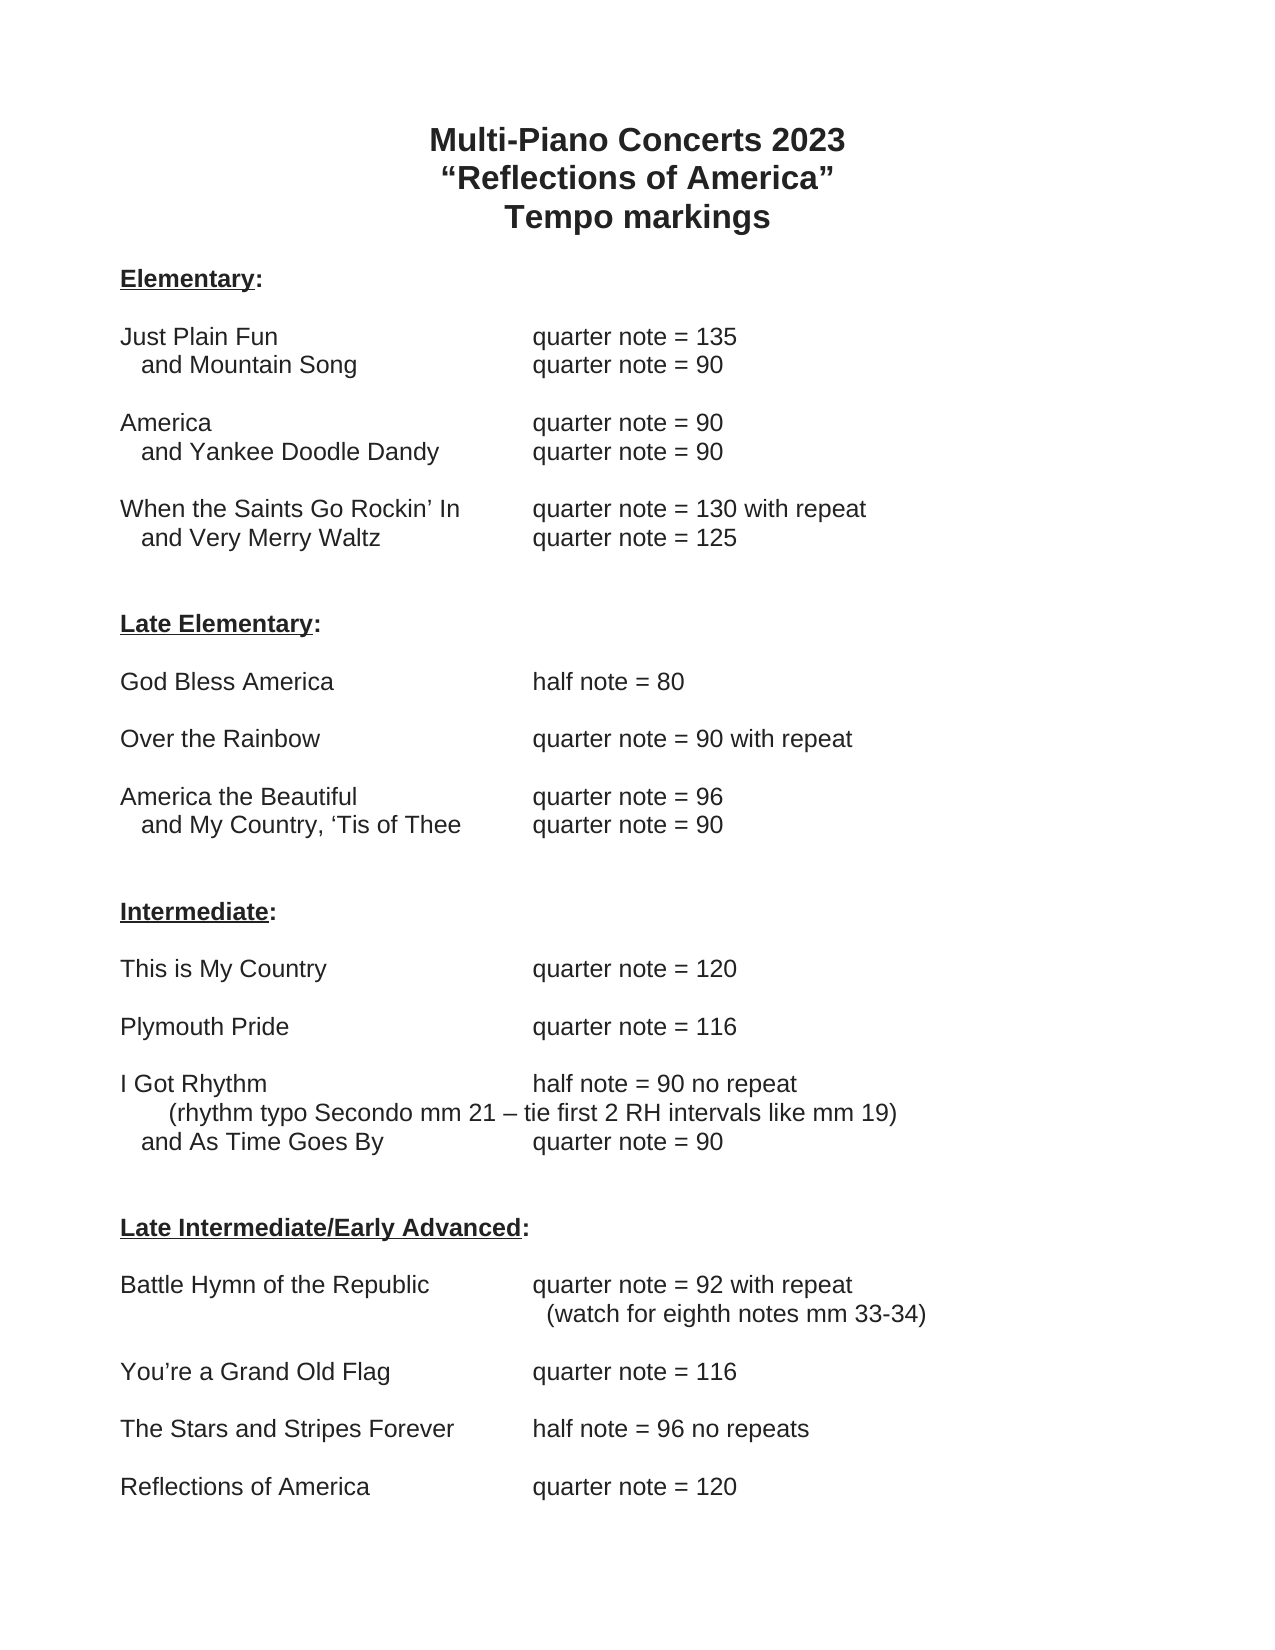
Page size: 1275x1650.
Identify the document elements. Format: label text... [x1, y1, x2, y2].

text Over the Rainbow quarter note = 90 with repeat [120, 724, 1155, 753]
text Just Plain Fun quarter note = 135 [120, 322, 1155, 350]
text God Bless America half note = 80 [120, 667, 1155, 695]
text and Yankee Doodle Dandy quarter note = 90 [120, 437, 1155, 465]
text Reflections of America quarter note = 120 [120, 1472, 1155, 1500]
text and Very Merry Waltz quarter note = 125 [120, 523, 1155, 552]
text and Mountain Song quarter note = 90 [120, 350, 1155, 379]
text (watch for eighth notes mm 33-34) [120, 1299, 1155, 1328]
text “Reflections of America” [120, 158, 1155, 197]
text and My Country, ‘Tis of Thee quarter note = 90 [120, 810, 1155, 839]
text Tempo markings [120, 197, 1155, 235]
text You’re a Grand Old Flag quarter note = 116 [120, 1357, 1155, 1385]
text Multi-Piano Concerts 2023 [120, 120, 1155, 158]
text Battle Hymn of the Republic quarter note = 92 with repeat [120, 1270, 1155, 1299]
text This is My Country quarter note = 120 [120, 954, 1155, 983]
text I Got Rhythm half note = 90 no repeat [120, 1069, 1155, 1098]
text The Stars and Stripes Forever half note = 96 no repeats [120, 1414, 1155, 1443]
text Elementary: [120, 264, 1155, 293]
text Late Elementary: [120, 609, 1155, 638]
text America the Beautiful quarter note = 96 [120, 782, 1155, 810]
text Plymouth Pride quarter note = 116 [120, 1012, 1155, 1040]
text (rhythm typo Secondo mm 21 – tie first 2 RH intervals like mm 19) [120, 1098, 1155, 1127]
text and As Time Goes By quarter note = 90 [120, 1127, 1155, 1155]
text When the Saints Go Rockin’ In quarter note = 130 with repeat [120, 494, 1155, 523]
text Intermediate: [120, 897, 1155, 925]
text America quarter note = 90 [120, 408, 1155, 437]
text Late Intermediate/Early Advanced: [120, 1213, 1155, 1242]
